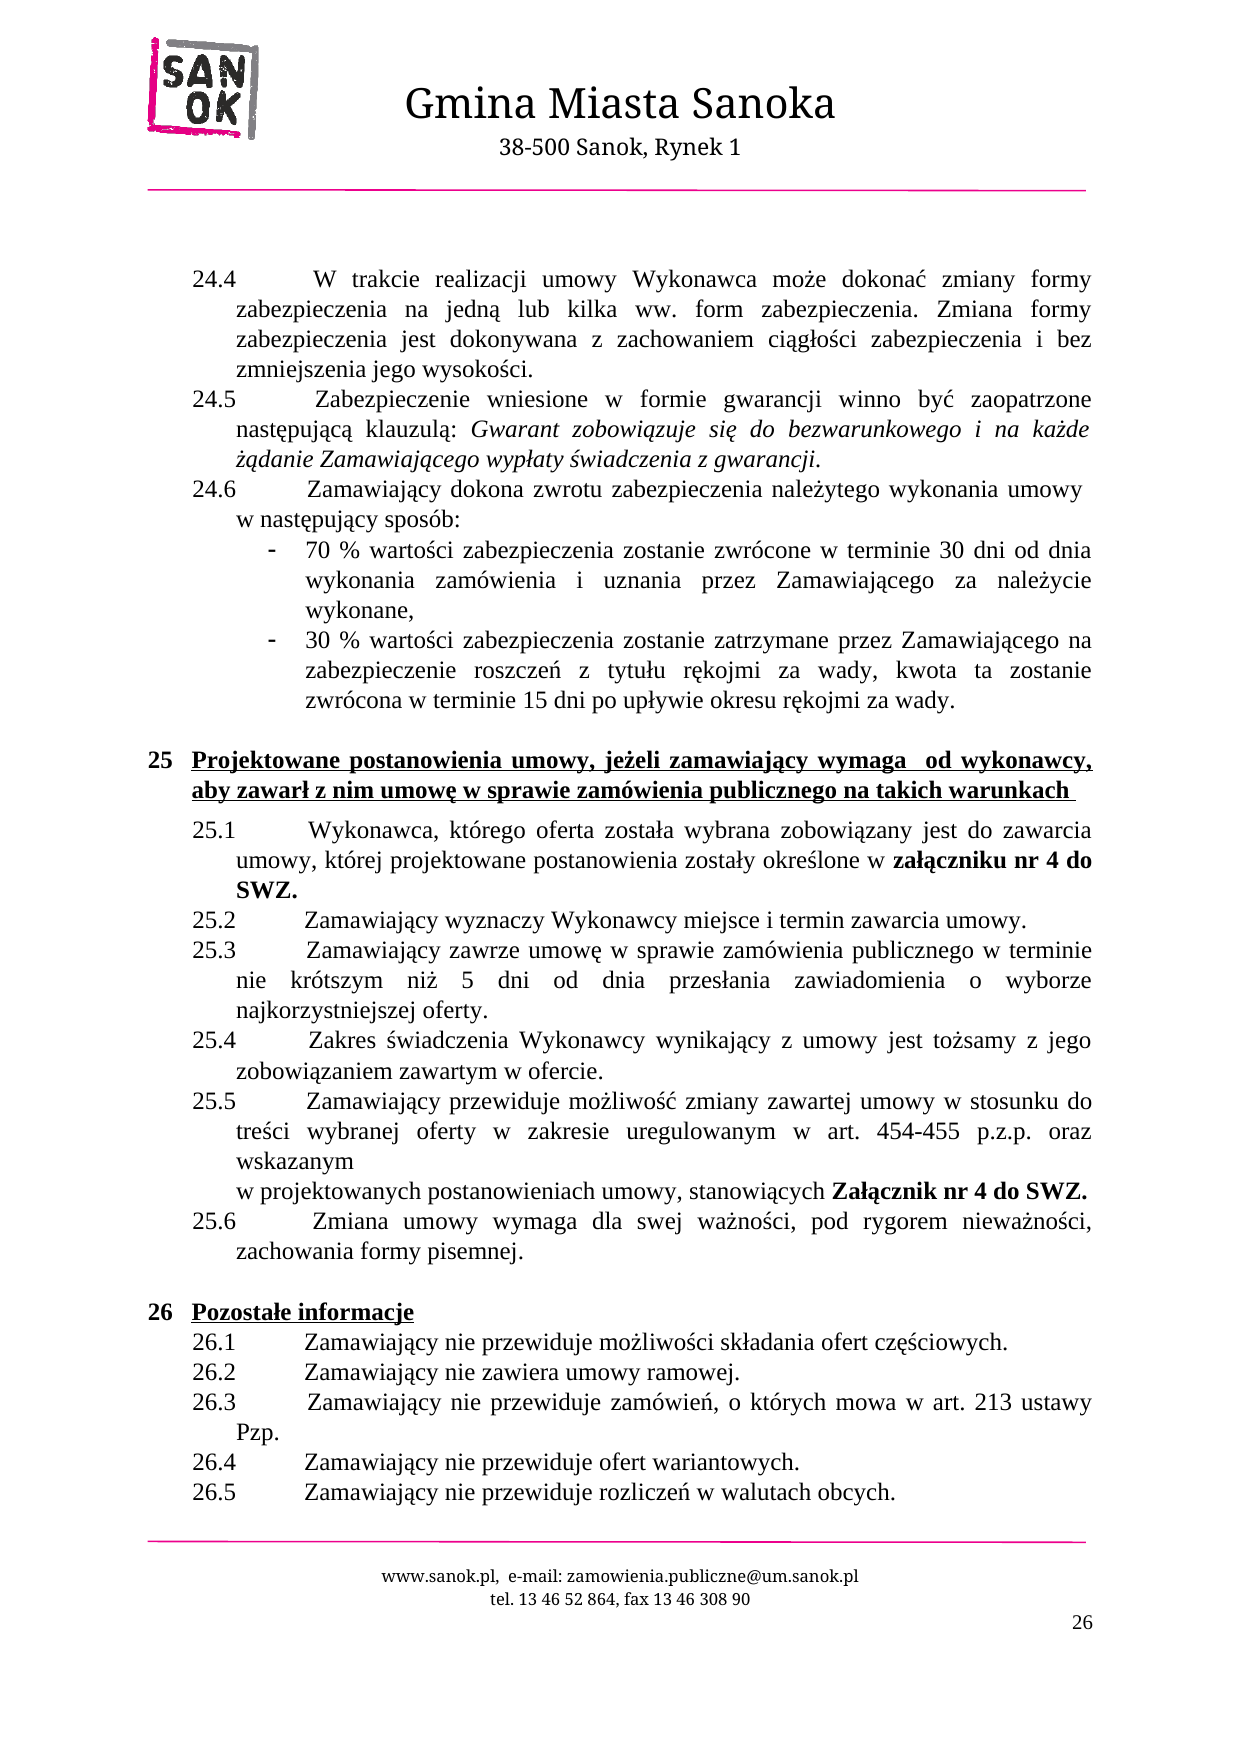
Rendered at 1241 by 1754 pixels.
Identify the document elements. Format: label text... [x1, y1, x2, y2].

list Zamawiający nie zawiera umowy ramowej. [192, 1357, 1093, 1386]
list Zakres świadczenia Wykonawcy wynikający z umowy jest tożsamy z jego zobowiązaniem zawartym w ofercie. [192, 1026, 1093, 1084]
list Zmiana umowy wymaga dla swej ważności, pod rygorem nieważności, zachowania formy pisemnej. [192, 1206, 1093, 1265]
list 70 % wartości zabezpieczenia zostanie zwrócone w terminie 30 dni od dnia wykonania zamówienia i uznania przez Zamawiającego za należycie wykonane, [268, 535, 1093, 624]
list Pozostałe informacje [148, 1297, 1093, 1325]
list Zamawiający nie przewiduje rozliczeń w walutach obcych. [192, 1477, 1093, 1506]
list Wykonawca, którego oferta została wybrana zobowiązany jest do zawarcia umowy, której projektowane postanowienia zostały określone w załączniku nr 4 do SWZ. [192, 815, 1093, 904]
list Zamawiający nie przewiduje ofert wariantowych. [192, 1447, 1093, 1476]
list Projektowane postanowienia umowy, jeżeli zamawiający wymaga od wykonawcy, aby zawarł z nim umowę w sprawie zamówienia publicznego na takich warunkach [148, 745, 1093, 803]
picture [147, 37, 259, 140]
list W trakcie realizacji umowy Wykonawca może dokonać zmiany formy zabezpieczenia na jedną lub kilka ww. form zabezpieczenia. Zmiana formy zabezpieczenia jest dokonywana z zachowaniem ciągłości zabezpieczenia i bez zmniejszenia jego wysokości. [192, 264, 1093, 383]
list Zamawiający zawrze umowę w sprawie zamówienia publicznego w terminie nie krótszym niż 5 dni od dnia przesłania zawiadomienia o wyborze najkorzystniejszej oferty. [192, 935, 1093, 1024]
list Zamawiający przewiduje możliwość zmiany zawartej umowy w stosunku do treści wybranej oferty w zakresie uregulowanym w art. 454-455 p.z.p. oraz wskazanym w projektowanych postanowieniach umowy, stanowiących Załącznik nr 4 do SWZ. [192, 1086, 1093, 1205]
list Zamawiający wyznaczy Wykonawcy miejsce i termin zawarcia umowy. [192, 905, 1093, 934]
list Zamawiający nie przewiduje możliwości składania ofert częściowych. [192, 1327, 1093, 1355]
list Zamawiający nie przewiduje zamówień, o których mowa w art. 213 ustawy Pzp. [192, 1387, 1093, 1446]
list Zabezpieczenie wniesione w formie gwarancji winno być zaopatrzone następującą klauzulą: Gwarant zobowiązuje się do bezwarunkowego i na każde żądanie Zamawiającego wypłaty świadczenia z gwarancji. [192, 384, 1093, 473]
list 30 % wartości zabezpieczenia zostanie zatrzymane przez Zamawiającego na zabezpieczenie roszczeń z tytułu rękojmi za wady, kwota ta zostanie zwrócona w terminie 15 dni po upływie okresu rękojmi za wady. [268, 625, 1093, 714]
list Zamawiający dokona zwrotu zabezpieczenia należytego wykonania umowy w następujący sposób: [192, 474, 1093, 533]
